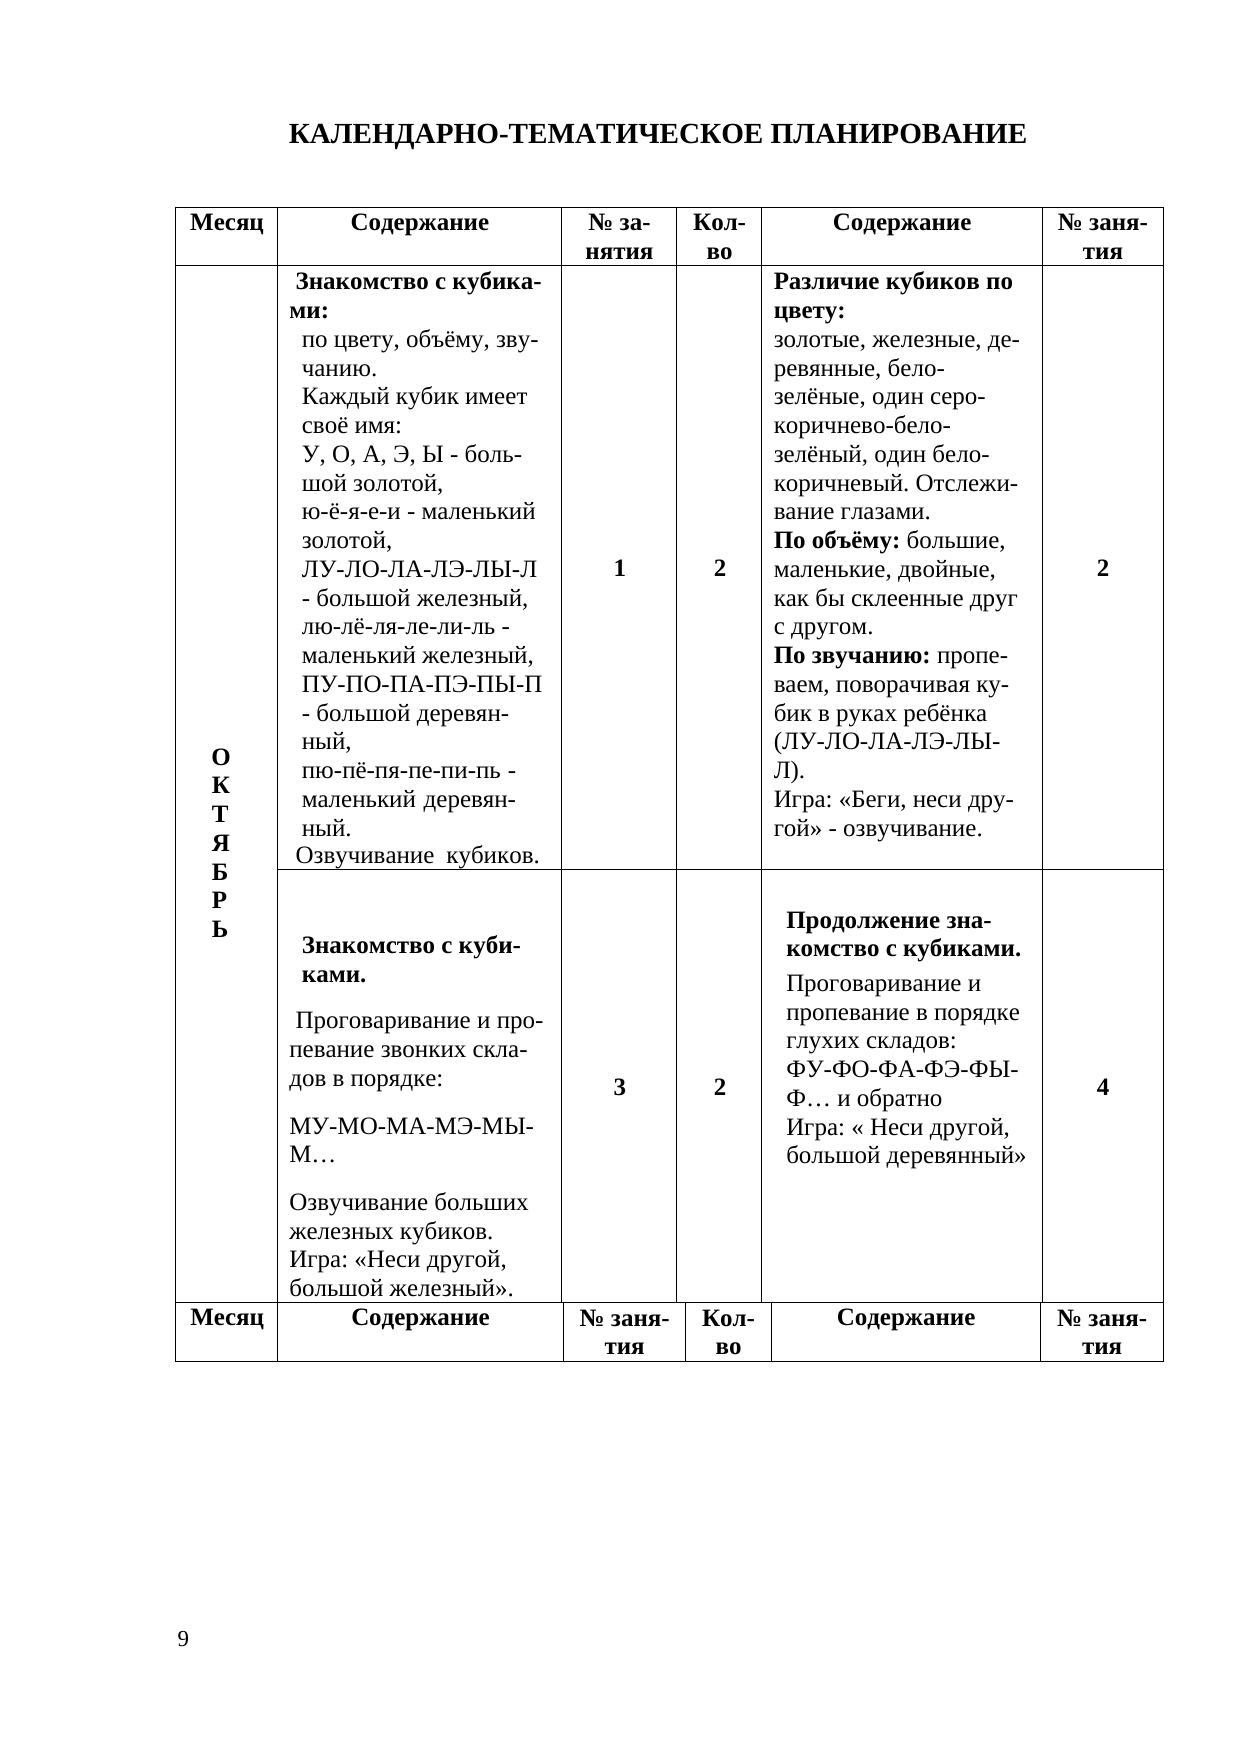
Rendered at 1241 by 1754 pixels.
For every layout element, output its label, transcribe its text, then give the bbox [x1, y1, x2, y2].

table_cell 2 [677, 870, 761, 1302]
table_cell 2 [677, 266, 761, 869]
table_header № заня- тия [1043, 208, 1163, 265]
table_cell Месяц [176, 1303, 277, 1361]
text КАЛЕНДАРНО-ТЕМАТИЧЕСКОЕ ПЛАНИРОВАНИЕ [288, 117, 1238, 150]
table_cell Кол- во [686, 1303, 771, 1361]
table_cell Различие кубиков по цвету: золотые, железные, де- ревянные, бело- зелёные, один серо- коричнево-бело- зелёный, один бело- коричневый. Отслежи- вание глазами. По объёму: большие, маленькие, двойные, как бы склеенные друг с другом. По звучанию: пропе- ваем, поворачивая ку- бик в руках ребёнка (ЛУ-ЛО-ЛА-ЛЭ-ЛЫ- Л). Игра: «Беги, неси дру- гой» - озвучивание. [762, 266, 1042, 869]
table_cell 2 [1043, 266, 1163, 869]
table_cell Содержание [772, 1303, 1040, 1361]
table_cell № заня- тия [564, 1303, 685, 1361]
table_cell Продолжение зна- комство с кубиками. Проговаривание и пропевание в порядке глухих складов: ФУ-ФО-ФА-ФЭ-ФЫ- Ф… и обратно Игра: « Неси другой, большой деревянный» [762, 870, 1042, 1302]
table_cell Знакомство с куби- ками. Проговаривание и про- певание звонких скла- дов в порядке: МУ-МО-МА-МЭ-МЫ- М… Озвучивание больших железных кубиков. Игра: «Неси другой, большой железный». [278, 870, 561, 1302]
table_header Месяц [176, 208, 277, 265]
table_cell 4 [1043, 870, 1163, 1302]
table_cell Знакомство с кубика- ми: по цвету, объёму, зву- чанию. Каждый кубик имеет своё имя: У, О, А, Э, Ы - боль- шой золотой, ю-ё-я-е-и - маленький золотой, ЛУ-ЛО-ЛА-ЛЭ-ЛЫ-Л большой железный, лю-лё-ля-ле-ли-ль - маленький железный, ПУ-ПО-ПА-ПЭ-ПЫ-П большой деревян- ный, пю-пё-пя-пе-пи-пь - маленький деревян- ный. Озвучивание кубиков. [278, 266, 561, 869]
table_cell Содержание [278, 1303, 563, 1361]
table_header Содержание [278, 208, 561, 265]
table_cell О К Т Я Б Р Ь [176, 266, 277, 1302]
table_cell 3 [562, 870, 676, 1302]
table_header Кол- во [677, 208, 761, 265]
table_cell № заня- тия [1041, 1303, 1163, 1361]
table_cell 1 [562, 266, 676, 869]
table_header № за- нятия [562, 208, 676, 265]
table_header Содержание [762, 208, 1042, 265]
